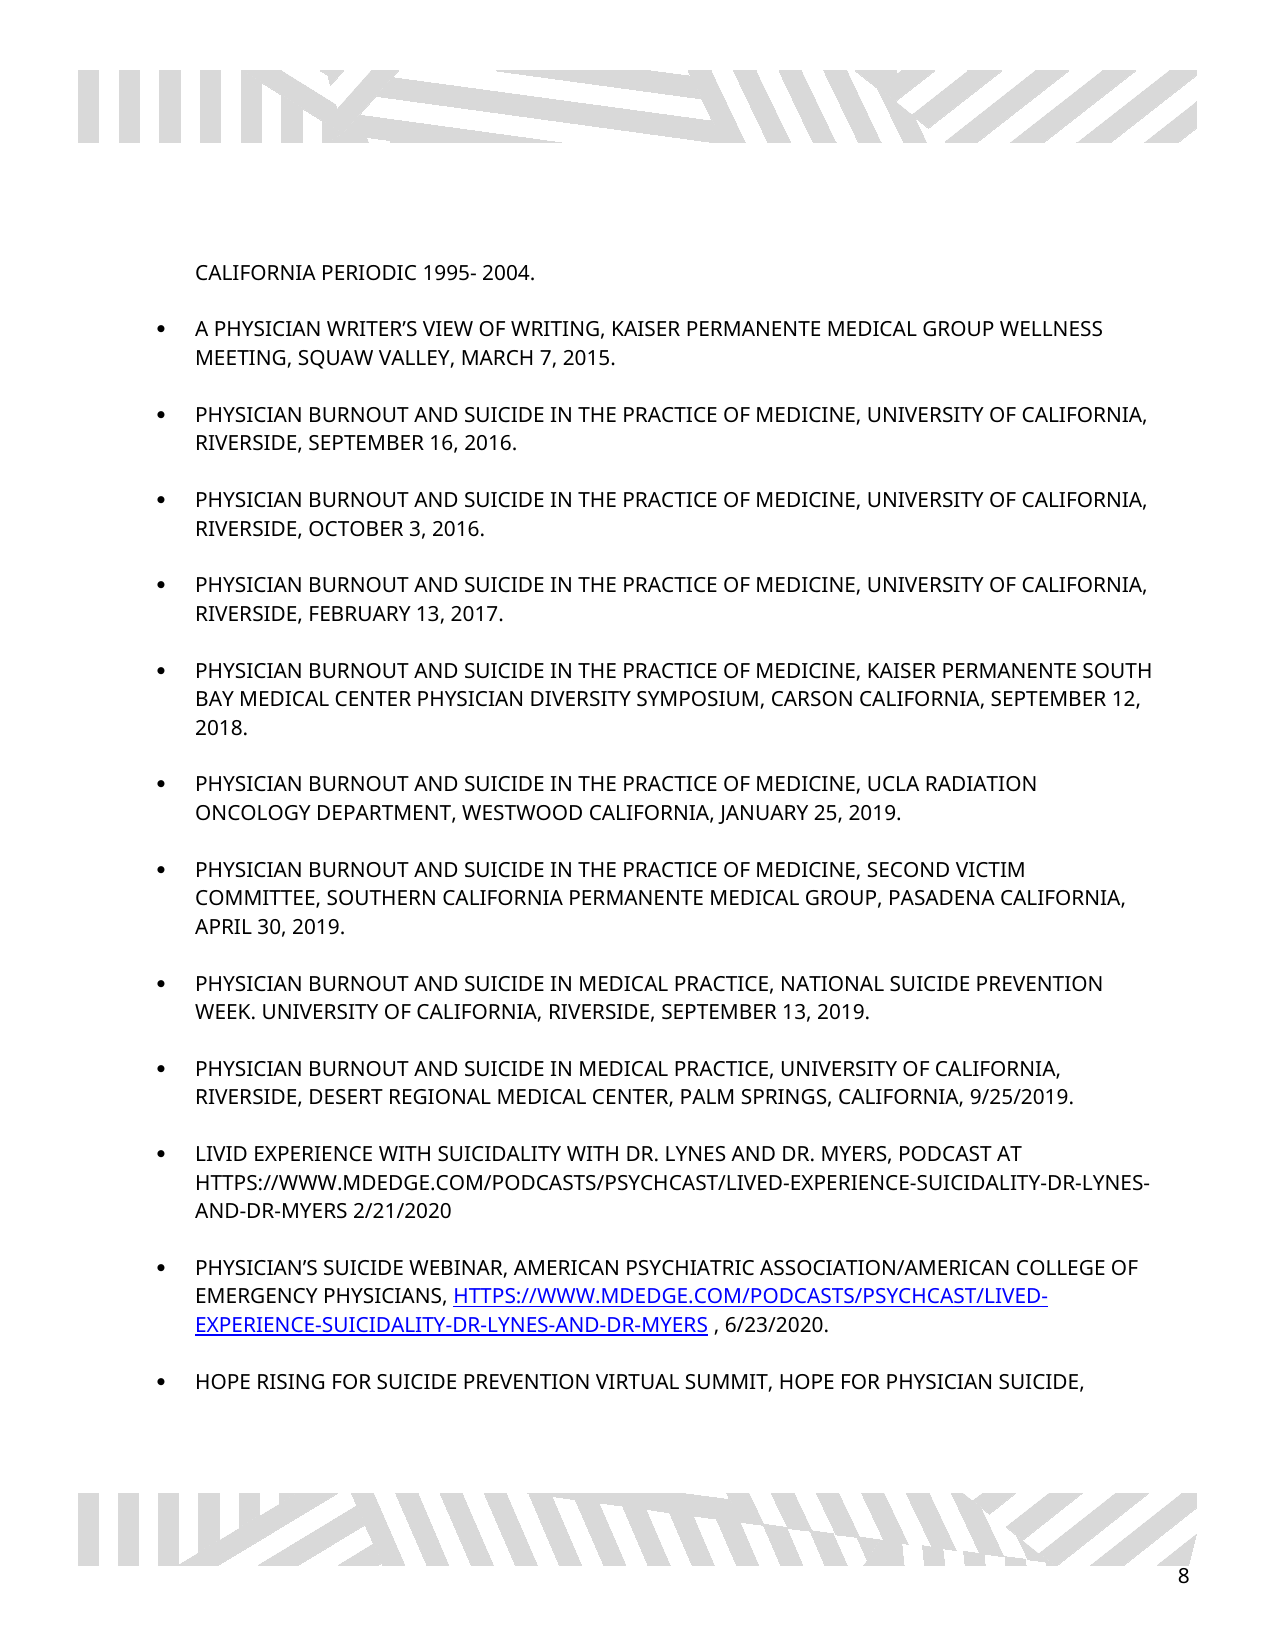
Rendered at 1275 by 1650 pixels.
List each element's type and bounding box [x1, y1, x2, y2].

table_cell [120, 216, 1155, 1395]
